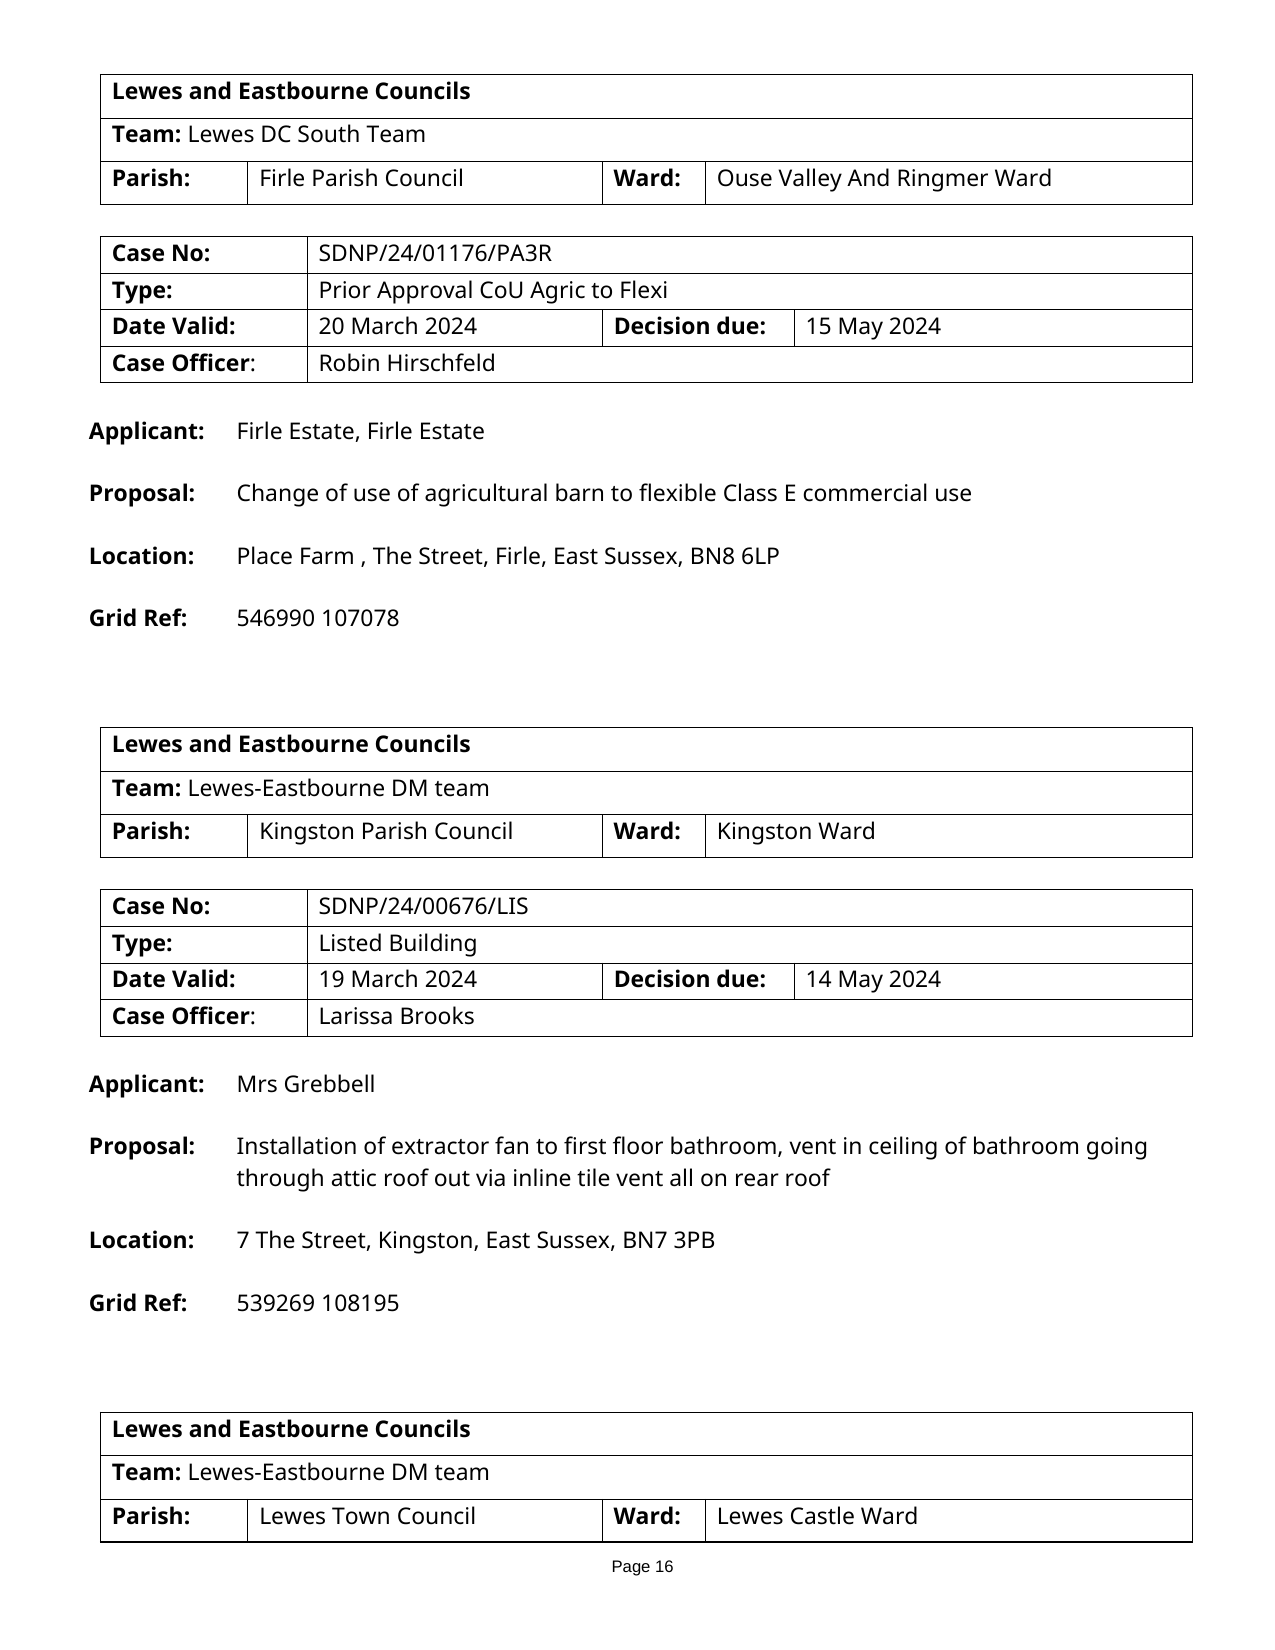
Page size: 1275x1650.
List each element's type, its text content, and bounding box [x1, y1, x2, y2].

table_cell Date Valid: [101, 964, 307, 999]
table_cell Listed Building [308, 927, 1192, 962]
table_cell 15 May 2024 [795, 310, 1192, 346]
table_cell Lewes Castle Ward [706, 1500, 1192, 1541]
text Proposal: Change of use of agricultural barn to flexible Class E commercial use [89, 477, 1196, 508]
table_cell Ward: [603, 162, 705, 204]
table_cell Team: Lewes-Eastbourne DM team [101, 772, 1192, 814]
table_header SDNP/24/01176/PA3R [308, 237, 1192, 273]
table_cell Ouse Valley And Ringmer Ward [706, 162, 1192, 204]
table_cell Firle Parish Council [248, 162, 602, 204]
table_cell Date Valid: [101, 310, 307, 346]
table_cell Parish: [101, 815, 247, 857]
table_cell Decision due: [603, 964, 794, 999]
table_cell Robin Hirschfeld [308, 347, 1192, 382]
table_header Case No: [101, 890, 307, 926]
table_header Lewes and Eastbourne Councils [101, 728, 1192, 771]
text Proposal: Installation of extractor fan to first floor bathroom, vent in ceiling of bathroom going through attic roof out via inline tile vent all on rear roof [89, 1130, 1196, 1193]
table_cell Lewes Town Council [248, 1500, 602, 1541]
table_header Lewes and Eastbourne Councils [101, 1413, 1192, 1455]
table_cell Parish: [101, 1500, 247, 1541]
table_cell Case Officer: [101, 1000, 307, 1036]
table_cell Ward: [603, 815, 705, 857]
text Applicant: Firle Estate, Firle Estate [89, 414, 1196, 446]
text Grid Ref: 539269 108195 [89, 1287, 1196, 1318]
table_cell 19 March 2024 [308, 964, 602, 999]
table_header Case No: [101, 237, 307, 273]
table_cell Kingston Parish Council [248, 815, 602, 857]
table_header Lewes and Eastbourne Councils [101, 75, 1192, 117]
table_cell Parish: [101, 162, 247, 204]
table_cell Kingston Ward [706, 815, 1192, 857]
table_cell Decision due: [603, 310, 794, 346]
table_header SDNP/24/00676/LIS [308, 890, 1192, 926]
table_cell Type: [101, 927, 307, 962]
text Applicant: Mrs Grebbell [89, 1068, 1196, 1099]
table_cell Ward: [603, 1500, 705, 1541]
text Location: Place Farm , The Street, Firle, East Sussex, BN8 6LP [89, 539, 1196, 571]
table_cell Case Officer: [101, 347, 307, 382]
table_cell 20 March 2024 [308, 310, 602, 346]
table_cell Type: [101, 274, 307, 309]
text Location: 7 The Street, Kingston, East Sussex, BN7 3PB [89, 1224, 1196, 1255]
table_cell Larissa Brooks [308, 1000, 1192, 1036]
table_cell Prior Approval CoU Agric to Flexi [308, 274, 1192, 309]
text Grid Ref: 546990 107078 [89, 602, 1196, 633]
table_cell Team: Lewes-Eastbourne DM team [101, 1456, 1192, 1499]
table_cell Team: Lewes DC South Team [101, 119, 1192, 161]
table_cell 14 May 2024 [795, 964, 1192, 999]
